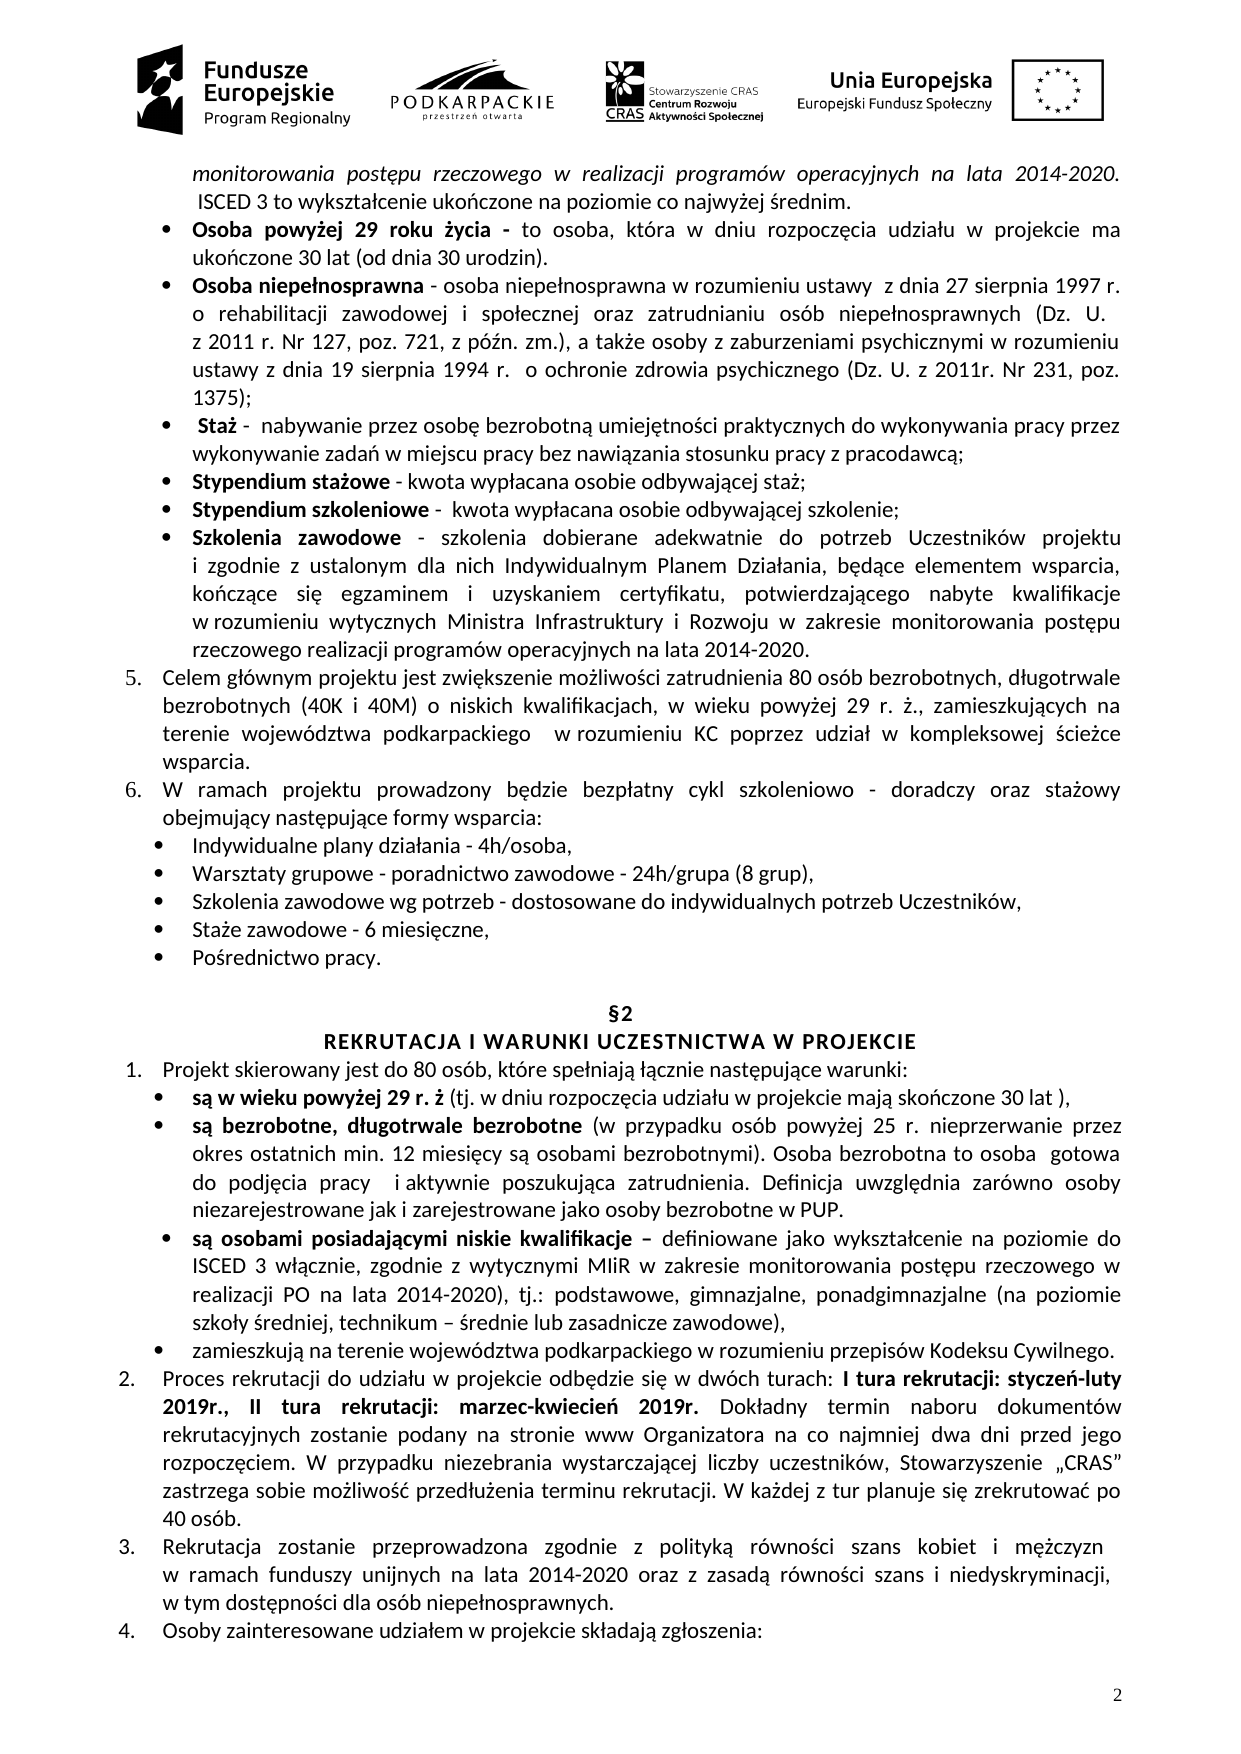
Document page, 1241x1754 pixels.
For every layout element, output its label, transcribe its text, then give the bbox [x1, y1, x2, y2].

list Warsztaty grupowe - poradnictwo zawodowe - 24h/grupa (8 grup), [154, 859, 1122, 887]
list Staże zawodowe - 6 miesięczne, [154, 915, 1122, 943]
list Osoba niepełnosprawna - osoba niepełnosprawna w rozumieniu ustawy z dnia 27 sierpnia 1997 r. o rehabilitacji zawodowej i społecznej oraz zatrudnianiu osób niepełnosprawnych (Dz. U. z 2011 r. Nr 127, poz. 721, z późn. zm.), a także osoby z zaburzeniami psychicznymi w rozumieniu ustawy z dnia 19 sierpnia 1994 r. o ochronie zdrowia psychicznego (Dz. U. z 2011r. Nr 231, poz. 1375); [162, 271, 1122, 411]
list Stypendium stażowe - kwota wypłacana osobie odbywającej staż; [162, 467, 1122, 495]
list Celem głównym projektu jest zwiększenie możliwości zatrudnienia 80 osób bezrobotnych, długotrwale bezrobotnych (40K i 40M) o niskich kwalifikacjach, w wieku powyżej 29 r. ż., zamieszkujących na terenie województwa podkarpackiego w rozumieniu KC poprzez udział w kompleksowej ścieżce wsparcia. [125, 663, 1122, 775]
list Indywidualne plany działania - 4h/osoba, [154, 831, 1122, 859]
list Stypendium szkoleniowe - kwota wypłacana osobie odbywającej szkolenie; [162, 495, 1122, 523]
picture [118, 29, 1123, 155]
list Staż - nabywanie przez osobę bezrobotną umiejętności praktycznych do wykonywania pracy przez wykonywanie zadań w miejscu pracy bez nawiązania stosunku pracy z pracodawcą; [162, 411, 1122, 467]
list są w wieku powyżej 29 r. ż (tj. w dniu rozpoczęcia udziału w projekcie mają skończone 30 lat ), [154, 1083, 1122, 1112]
list Osoba powyżej 29 roku życia - to osoba, która w dniu rozpoczęcia udziału w projekcie ma ukończone 30 lat (od dnia 30 urodzin). [162, 215, 1122, 271]
list zamieszkują na terenie województwa podkarpackiego w rozumieniu przepisów Kodeksu Cywilnego. [154, 1336, 1122, 1364]
subtitle §2 [118, 999, 1122, 1027]
list Szkolenia zawodowe - szkolenia dobierane adekwatnie do potrzeb Uczestników projektu i zgodnie z ustalonym dla nich Indywidualnym Planem Działania, będące elementem wsparcia, kończące się egzaminem i uzyskaniem certyfikatu, potwierdzającego nabyte kwalifikacje w rozumieniu wytycznych Ministra Infrastruktury i Rozwoju w zakresie monitorowania postępu rzeczowego realizacji programów operacyjnych na lata 2014-2020. [162, 523, 1122, 663]
list są osobami posiadającymi niskie kwalifikacje – definiowane jako wykształcenie na poziomie do ISCED 3 włącznie, zgodnie z wytycznymi MIiR w zakresie monitorowania postępu rzeczowego w realizacji PO na lata 2014-2020), tj.: podstawowe, gimnazjalne, ponadgimnazjalne (na poziomie szkoły średniej, technikum – średnie lub zasadnicze zawodowe), [162, 1224, 1122, 1336]
list są bezrobotne, długotrwale bezrobotne (w przypadku osób powyżej 25 r. nieprzerwanie przez okres ostatnich min. 12 miesięcy są osobami bezrobotnymi). Osoba bezrobotna to osoba gotowa do podjęcia pracy i aktywnie poszukująca zatrudnienia. Definicja uwzględnia zarówno osoby niezarejestrowane jak i zarejestrowane jako osoby bezrobotne w PUP. [154, 1112, 1122, 1224]
list Rekrutacja zostanie przeprowadzona zgodnie z polityką równości szans kobiet i mężczyzn w ramach funduszy unijnych na lata 2014-2020 oraz z zasadą równości szans i niedyskryminacji, w tym dostępności dla osób niepełnosprawnych. [118, 1532, 1122, 1616]
list Osoby zainteresowane udziałem w projekcie składają zgłoszenia: [118, 1616, 1122, 1644]
subtitle REKRUTACJA I WARUNKI UCZESTNICTWA W PROJEKCIE [118, 1027, 1122, 1056]
list W ramach projektu prowadzony będzie bezpłatny cykl szkoleniowo - doradczy oraz stażowy obejmujący następujące formy wsparcia: [125, 775, 1122, 831]
list Pośrednictwo pracy. [154, 943, 1122, 971]
list Proces rekrutacji do udziału w projekcie odbędzie się w dwóch turach: I tura rekrutacji: styczeń-luty 2019r., II tura rekrutacji: marzec-kwiecień 2019r. Dokładny termin naboru dokumentów rekrutacyjnych zostanie podany na stronie www Organizatora na co najmniej dwa dni przed jego rozpoczęciem. W przypadku niezebrania wystarczającej liczby uczestników, Stowarzyszenie „CRAS” zastrzega sobie możliwość przedłużenia terminu rekrutacji. W każdej z tur planuje się zrekrutować po 40 osób. [118, 1364, 1122, 1532]
list Szkolenia zawodowe wg potrzeb - dostosowane do indywidualnych potrzeb Uczestników, [154, 887, 1122, 915]
list Projekt skierowany jest do 80 osób, które spełniają łącznie następujące warunki: [125, 1056, 1122, 1083]
